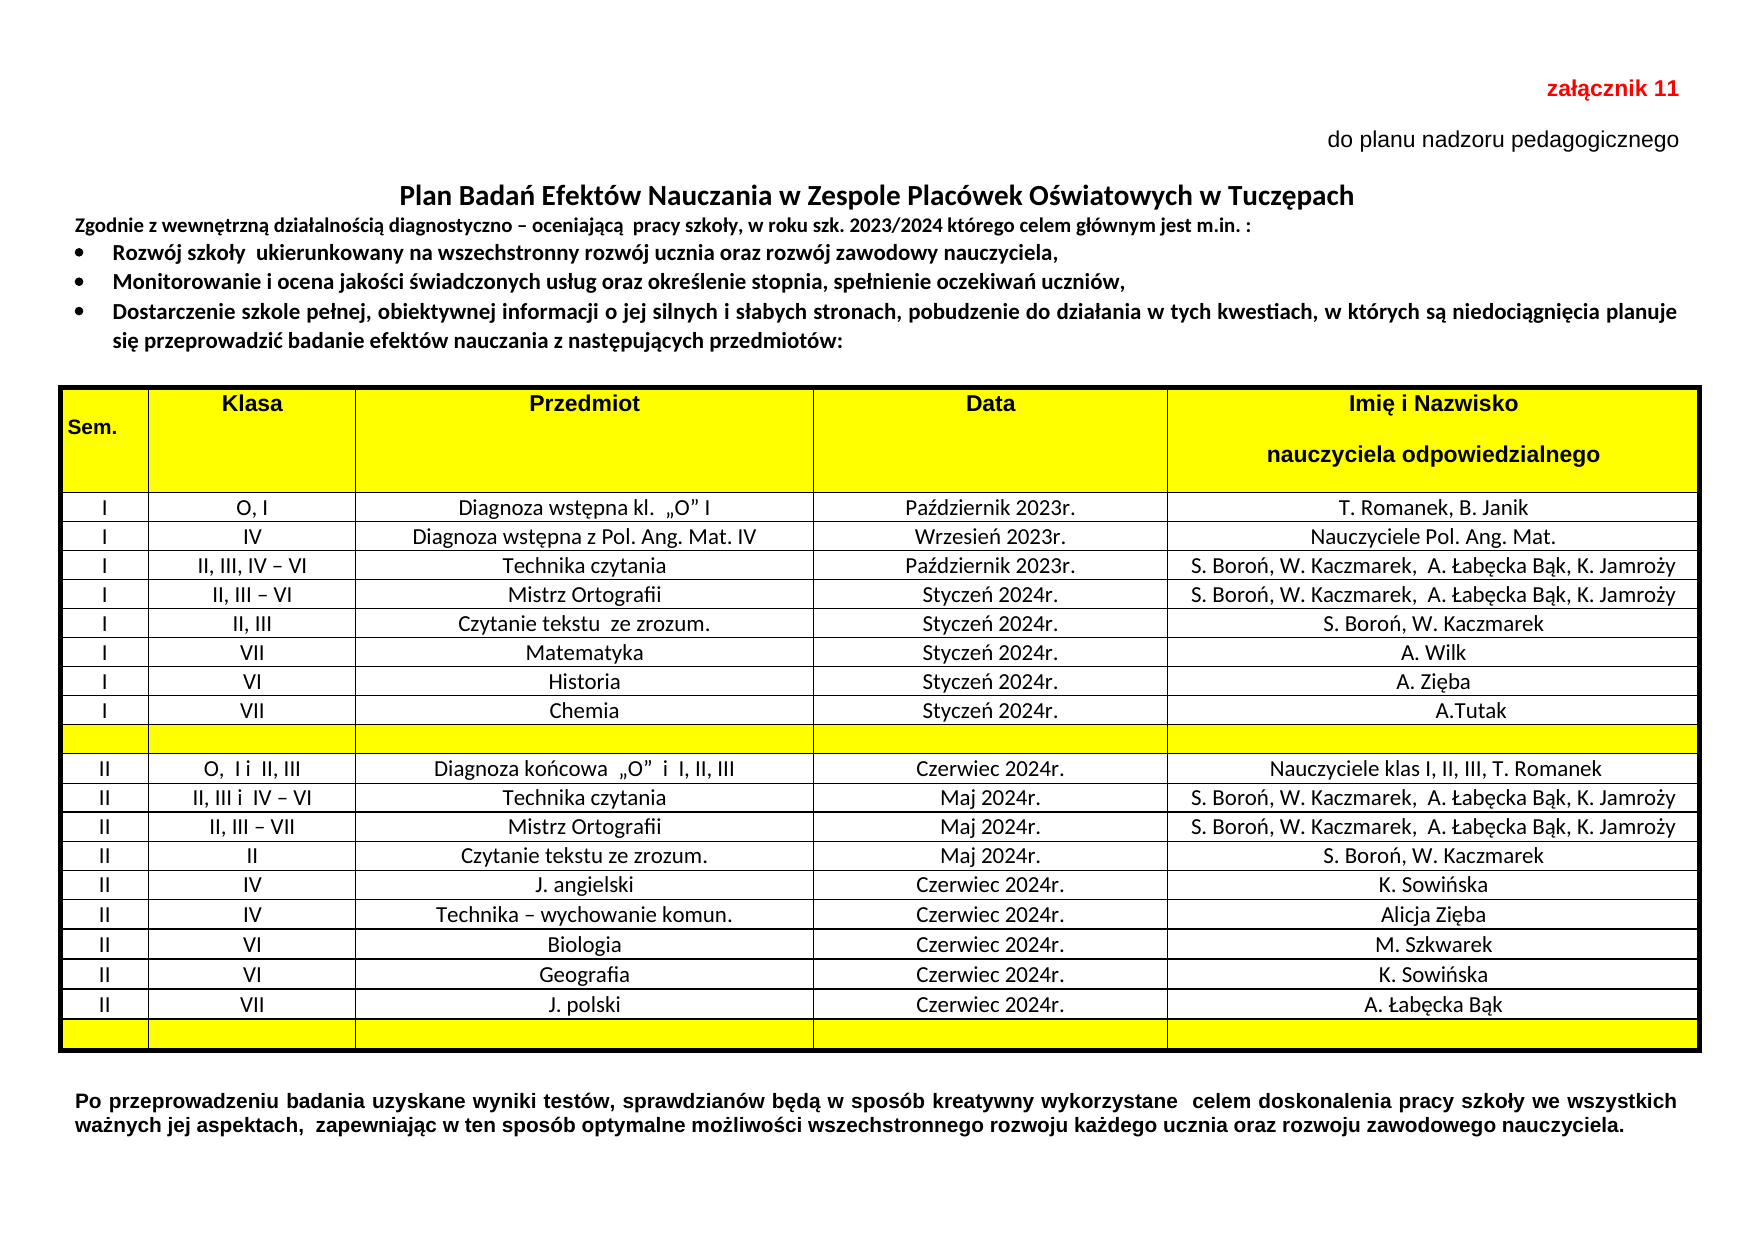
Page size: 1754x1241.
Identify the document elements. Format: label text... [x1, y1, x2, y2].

table_cell II, III – VII [149, 813, 355, 841]
table_cell S. Boroń, W. Kaczmarek, A. Łabęcka Bąk, K. Jamroży [1168, 813, 1697, 841]
table_cell Maj 2024r. [814, 784, 1167, 811]
table_cell J. angielski [356, 871, 813, 899]
table_cell II [63, 930, 148, 958]
table_cell Styczeń 2024r. [814, 609, 1167, 637]
table_cell II [63, 754, 148, 782]
table_cell I [63, 696, 148, 724]
table_cell Październik 2023r. [814, 551, 1167, 579]
list Dostarczenie szkole pełnej, obiektywnej informacji o jej silnych i słabych stronach, pobudzenie do działania w tych kwestiach, w których są niedociągnięcia planuje się przeprowadzić badanie efektów nauczania z następujących przedmiotów: [75, 297, 1679, 354]
table_cell Mistrz Ortografii [356, 813, 813, 841]
table_cell Maj 2024r. [814, 842, 1167, 869]
table_cell II [63, 960, 148, 988]
table_cell II [63, 900, 148, 928]
table_cell II [63, 813, 148, 841]
list Rozwój szkoły ukierunkowany na wszechstronny rozwój ucznia oraz rozwój zawodowy nauczyciela, [75, 238, 1679, 266]
table_cell VII [149, 696, 355, 724]
table_cell S. Boroń, W. Kaczmarek, A. Łabęcka Bąk, K. Jamroży [1168, 551, 1697, 579]
text do planu nadzoru pedagogicznego [75, 126, 1679, 152]
table_cell [356, 1020, 813, 1048]
text załącznik 11 [75, 75, 1679, 101]
table_cell I [63, 609, 148, 637]
table_cell Mistrz Ortografii [356, 580, 813, 608]
table_cell [63, 725, 148, 753]
table_cell VII [149, 638, 355, 666]
table_cell S. Boroń, W. Kaczmarek [1168, 842, 1697, 869]
table_cell Biologia [356, 930, 813, 958]
table_cell S. Boroń, W. Kaczmarek [1168, 609, 1697, 637]
table_header Sem. [63, 390, 148, 492]
table_cell [149, 725, 355, 753]
table_cell II [63, 842, 148, 869]
table_cell K. Sowińska [1168, 960, 1697, 988]
table_cell Styczeń 2024r. [814, 580, 1167, 608]
table_cell Diagnoza końcowa „O” i I, II, III [356, 754, 813, 782]
table_cell O, I i II, III [149, 754, 355, 782]
subtitle Plan Badań Efektów Nauczania w Zespole Placówek Oświatowych w Tuczępach [75, 177, 1679, 213]
table_cell Czerwiec 2024r. [814, 960, 1167, 988]
table_cell VI [149, 667, 355, 695]
table_cell II [63, 784, 148, 811]
table_cell I [63, 522, 148, 550]
table_cell Technika – wychowanie komun. [356, 900, 813, 928]
table_cell K. Sowińska [1168, 871, 1697, 899]
table_cell [1168, 1020, 1697, 1048]
table_cell [149, 1020, 355, 1048]
table_header Przedmiot [356, 390, 813, 492]
table_cell Czerwiec 2024r. [814, 900, 1167, 928]
table_cell A. Zięba [1168, 667, 1697, 695]
table_cell Czytanie tekstu ze zrozum. [356, 609, 813, 637]
table_cell S. Boroń, W. Kaczmarek, A. Łabęcka Bąk, K. Jamroży [1168, 784, 1697, 811]
table_header Data [814, 390, 1167, 492]
table_cell Geografia [356, 960, 813, 988]
table_cell VII [149, 990, 355, 1018]
table_cell Czerwiec 2024r. [814, 754, 1167, 782]
table_cell Wrzesień 2023r. [814, 522, 1167, 550]
table_cell A. Wilk [1168, 638, 1697, 666]
table_cell S. Boroń, W. Kaczmarek, A. Łabęcka Bąk, K. Jamroży [1168, 580, 1697, 608]
table_cell [814, 725, 1167, 753]
table_header Imię i Nazwisko nauczyciela odpowiedzialnego [1168, 390, 1697, 492]
table_cell O, I [149, 493, 355, 521]
table_cell II, III i IV – VI [149, 784, 355, 811]
table_cell I [63, 493, 148, 521]
table_cell Styczeń 2024r. [814, 696, 1167, 724]
table_cell Styczeń 2024r. [814, 638, 1167, 666]
table_cell Czytanie tekstu ze zrozum. [356, 842, 813, 869]
subtitle Zgodnie z wewnętrzną działalnością diagnostyczno – oceniającą pracy szkoły, w roku szk. 2023/2024 którego celem głównym jest m.in. : [75, 213, 1679, 238]
table_cell II, III – VI [149, 580, 355, 608]
table_cell Chemia [356, 696, 813, 724]
table_cell Diagnoza wstępna z Pol. Ang. Mat. IV [356, 522, 813, 550]
table_cell A. Łabęcka Bąk [1168, 990, 1697, 1018]
table_cell [356, 725, 813, 753]
table_cell II [149, 842, 355, 869]
table_cell T. Romanek, B. Janik [1168, 493, 1697, 521]
table_cell I [63, 580, 148, 608]
table_cell [814, 1020, 1167, 1048]
table_cell M. Szkwarek [1168, 930, 1697, 958]
table_cell Matematyka [356, 638, 813, 666]
table_cell Nauczyciele Pol. Ang. Mat. [1168, 522, 1697, 550]
table_cell IV [149, 900, 355, 928]
table_cell IV [149, 522, 355, 550]
table_cell Diagnoza wstępna kl. „O” I [356, 493, 813, 521]
table_cell Październik 2023r. [814, 493, 1167, 521]
table_cell J. polski [356, 990, 813, 1018]
table_cell II, III [149, 609, 355, 637]
table_cell A.Tutak [1168, 696, 1697, 724]
table_cell Historia [356, 667, 813, 695]
table_cell Czerwiec 2024r. [814, 990, 1167, 1018]
table_cell I [63, 638, 148, 666]
list Monitorowanie i ocena jakości świadczonych usług oraz określenie stopnia, spełnienie oczekiwań uczniów, [75, 267, 1679, 296]
table_cell Czerwiec 2024r. [814, 871, 1167, 899]
table_cell [63, 1020, 148, 1048]
table_cell IV [149, 871, 355, 899]
table_cell Styczeń 2024r. [814, 667, 1167, 695]
table_cell Nauczyciele klas I, II, III, T. Romanek [1168, 754, 1697, 782]
table_cell II, III, IV – VI [149, 551, 355, 579]
table_cell Technika czytania [356, 551, 813, 579]
table_cell Alicja Zięba [1168, 900, 1697, 928]
table_cell II [63, 990, 148, 1018]
table_cell II [63, 871, 148, 899]
table_cell Maj 2024r. [814, 813, 1167, 841]
table_cell Czerwiec 2024r. [814, 930, 1167, 958]
table_cell VI [149, 930, 355, 958]
table_cell VI [149, 960, 355, 988]
text Po przeprowadzeniu badania uzyskane wyniki testów, sprawdzianów będą w sposób kreatywny wykorzystane celem doskonalenia pracy szkoły we wszystkich ważnych jej aspektach, zapewniając w ten sposób optymalne możliwości wszechstronnego rozwoju każdego ucznia oraz rozwoju zawodowego nauczyciela. [75, 1089, 1679, 1137]
table_header Klasa [149, 390, 355, 492]
table_cell [1168, 725, 1697, 753]
table_cell I [63, 551, 148, 579]
table_cell Technika czytania [356, 784, 813, 811]
table_cell I [63, 667, 148, 695]
